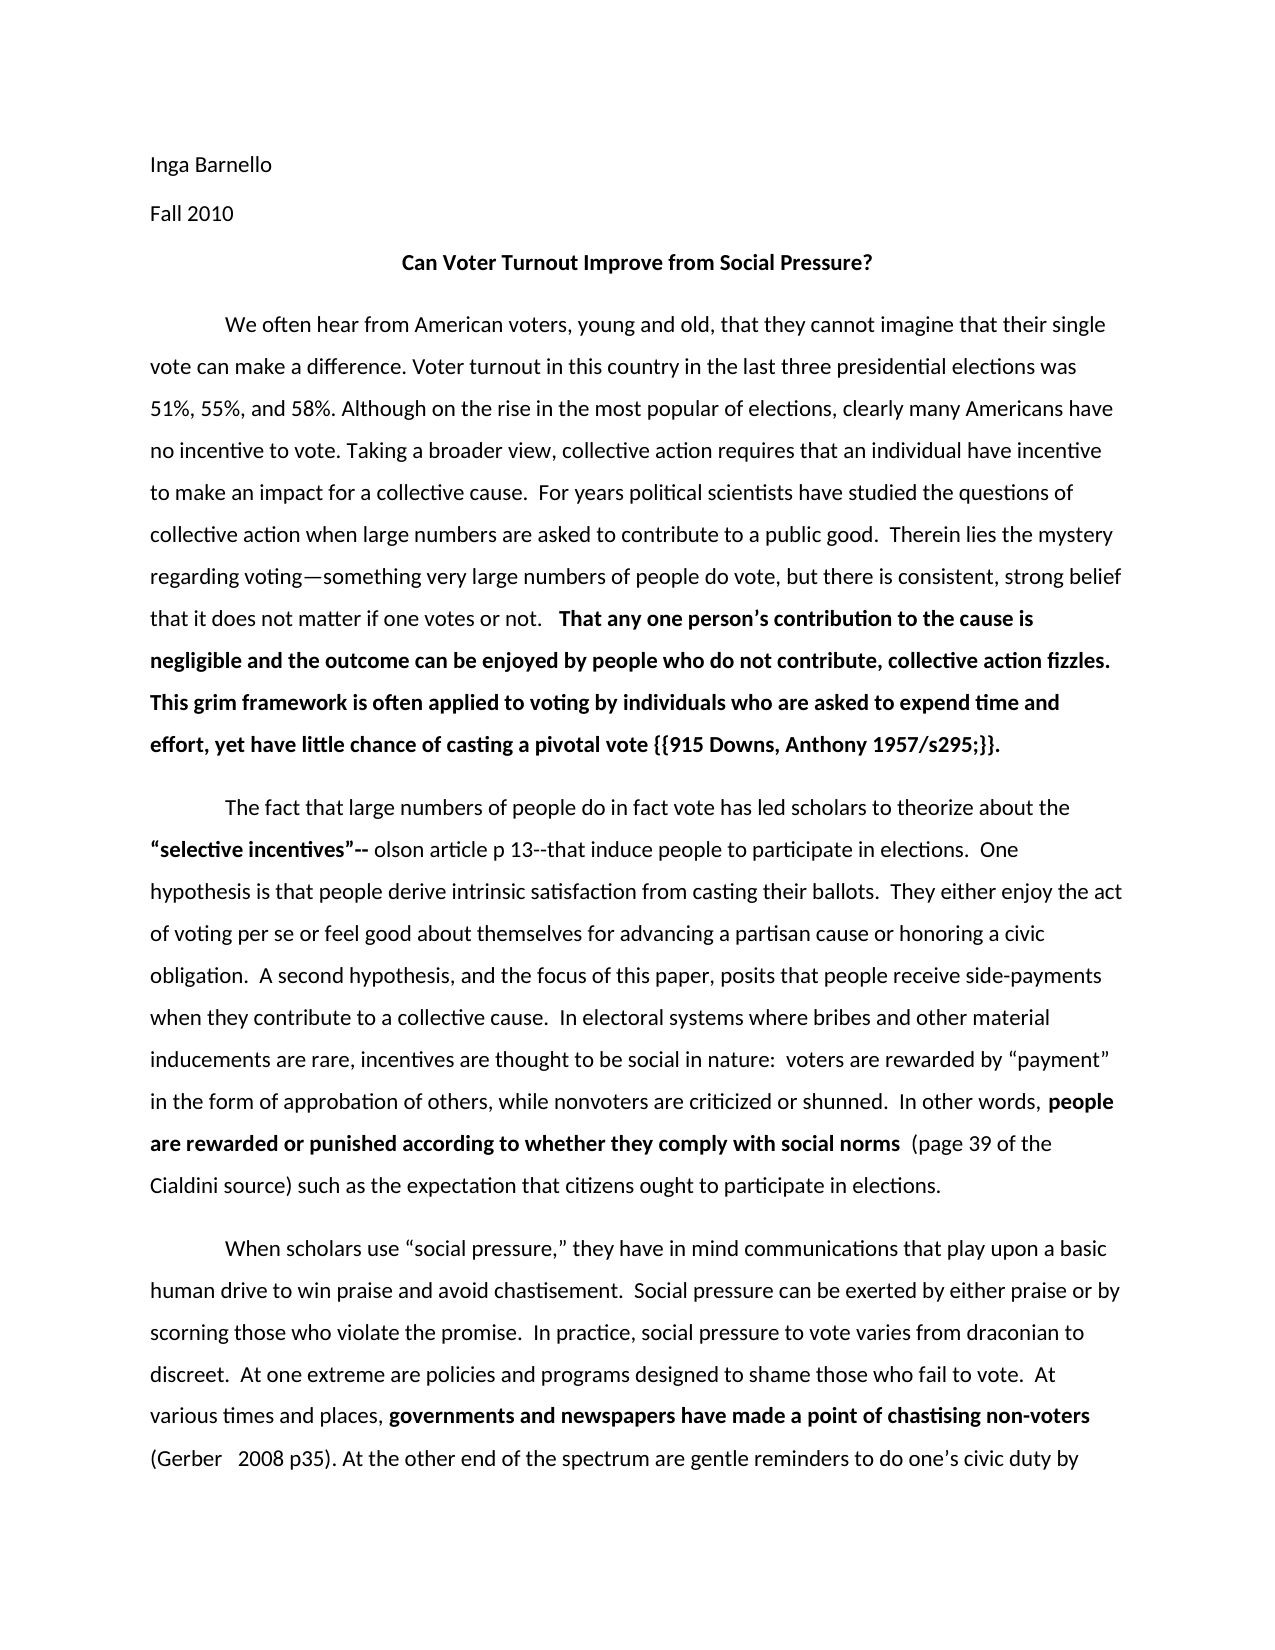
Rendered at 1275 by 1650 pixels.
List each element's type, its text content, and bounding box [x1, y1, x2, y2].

text The fact that large numbers of people do in fact vote has led scholars to theorize about the “selective incentives”-- olson article p 13--that induce people to participate in elections. One hypothesis is that people derive intrinsic satisfaction from casting their ballots. They either enjoy the act of voting per se or feel good about themselves for advancing a partisan cause or honoring a civic obligation. A second hypothesis, and the focus of this paper, posits that people receive side-payments when they contribute to a collective cause. In electoral systems where bribes and other material inducements are rare, incentives are thought to be social in nature: voters are rewarded by “payment” in the form of approbation of others, while nonvoters are criticized or shunned. In other words, people are rewarded or punished according to whether they comply with social norms (page 39 of the Cialdini source) such as the expectation that citizens ought to participate in elections. [150, 793, 1125, 1199]
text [150, 1234, 1125, 1472]
text Fall 2010 [150, 199, 1125, 227]
text Inga Barnello [150, 150, 1125, 178]
text Can Voter Turnout Improve from Social Pressure? [150, 248, 1125, 276]
text We often hear from American voters, young and old, that they cannot imagine that their single vote can make a difference. Voter turnout in this country in the last three presidential elections was 51%, 55%, and 58%. Although on the rise in the most popular of elections, clearly many Americans have no incentive to vote. Taking a broader view, collective action requires that an individual have incentive to make an impact for a collective cause. For years political scientists have studied the questions of collective action when large numbers are asked to contribute to a public good. Therein lies the mystery regarding voting—something very large numbers of people do vote, but there is consistent, strong belief that it does not matter if one votes or not. That any one person’s contribution to the cause is negligible and the outcome can be enjoyed by people who do not contribute, collective action fizzles. This grim framework is often applied to voting by individuals who are asked to expend time and effort, yet have little chance of casting a pivotal vote {{915 Downs, Anthony 1957/s295;}}. [150, 311, 1125, 758]
